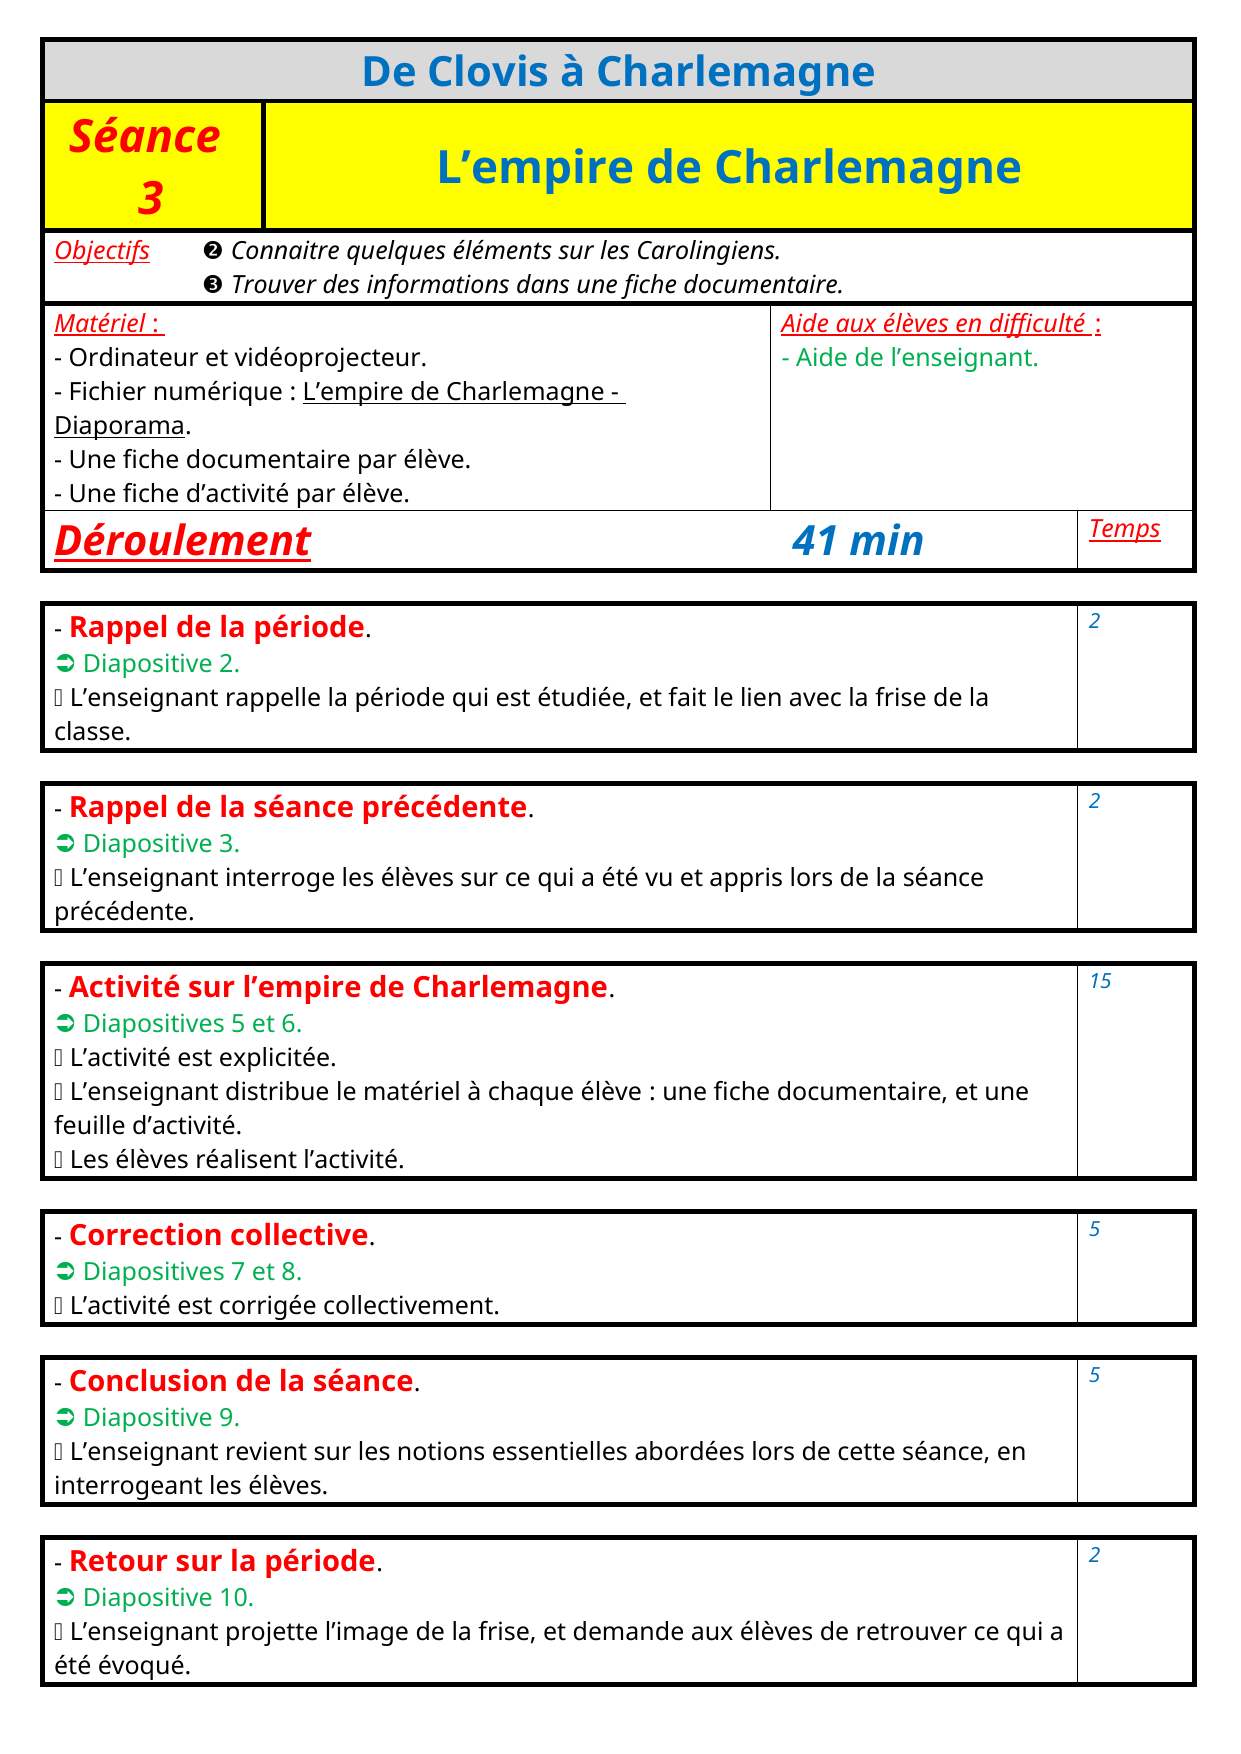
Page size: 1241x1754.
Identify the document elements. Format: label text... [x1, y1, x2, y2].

table_header 2 [1078, 1540, 1192, 1682]
table_cell Séance 3 [45, 103, 261, 228]
table_cell Matériel : - Ordinateur et vidéoprojecteur. - Fichier numérique : L’empire de Charlemagne - Diaporama. - Une fiche documentaire par élève. - Une fiche d’activité par élève. [45, 306, 770, 510]
table_header De Clovis à Charlemagne [45, 42, 1192, 99]
table_header - Retour sur la période. Diapositive 10. L’enseignant projette l’image de la frise, et demande aux élèves de retrouver ce qui a été évoqué. [45, 1540, 1077, 1682]
table_header 5 [1078, 1214, 1192, 1322]
table_header 5 [1078, 1360, 1192, 1502]
table_header - Activité sur l’empire de Charlemagne. Diapositives 5 et 6. L’activité est explicitée. L’enseignant distribue le matériel à chaque élève : une fiche documentaire, et une feuille d’activité. Les élèves réalisent l’activité. [45, 966, 1077, 1176]
table_header 2 [1078, 786, 1192, 928]
table_header - Rappel de la période. Diapositive 2. L’enseignant rappelle la période qui est étudiée, et fait le lien avec la frise de la classe. [45, 606, 1077, 748]
table_header - Conclusion de la séance. Diapositive 9. L’enseignant revient sur les notions essentielles abordées lors de cette séance, en interrogeant les élèves. [45, 1360, 1077, 1502]
table_cell Aide aux élèves en difficulté : - Aide de l’enseignant. [771, 306, 1192, 510]
table_header - Rappel de la séance précédente. Diapositive 3. L’enseignant interroge les élèves sur ce qui a été vu et appris lors de la séance précédente. [45, 786, 1077, 928]
table_header - Correction collective. Diapositives 7 et 8. L’activité est corrigée collectivement. [45, 1214, 1077, 1322]
table_cell L’empire de Charlemagne [266, 103, 1192, 228]
table_header 2 [1078, 606, 1192, 748]
table_header 15 [1078, 966, 1192, 1176]
table_cell Temps [1078, 511, 1192, 568]
table_cell Déroulement 41 min [45, 511, 1077, 568]
table_cell Objectifs Connaitre quelques éléments sur les Carolingiens. Trouver des informations dans une fiche documentaire. [45, 233, 1192, 301]
